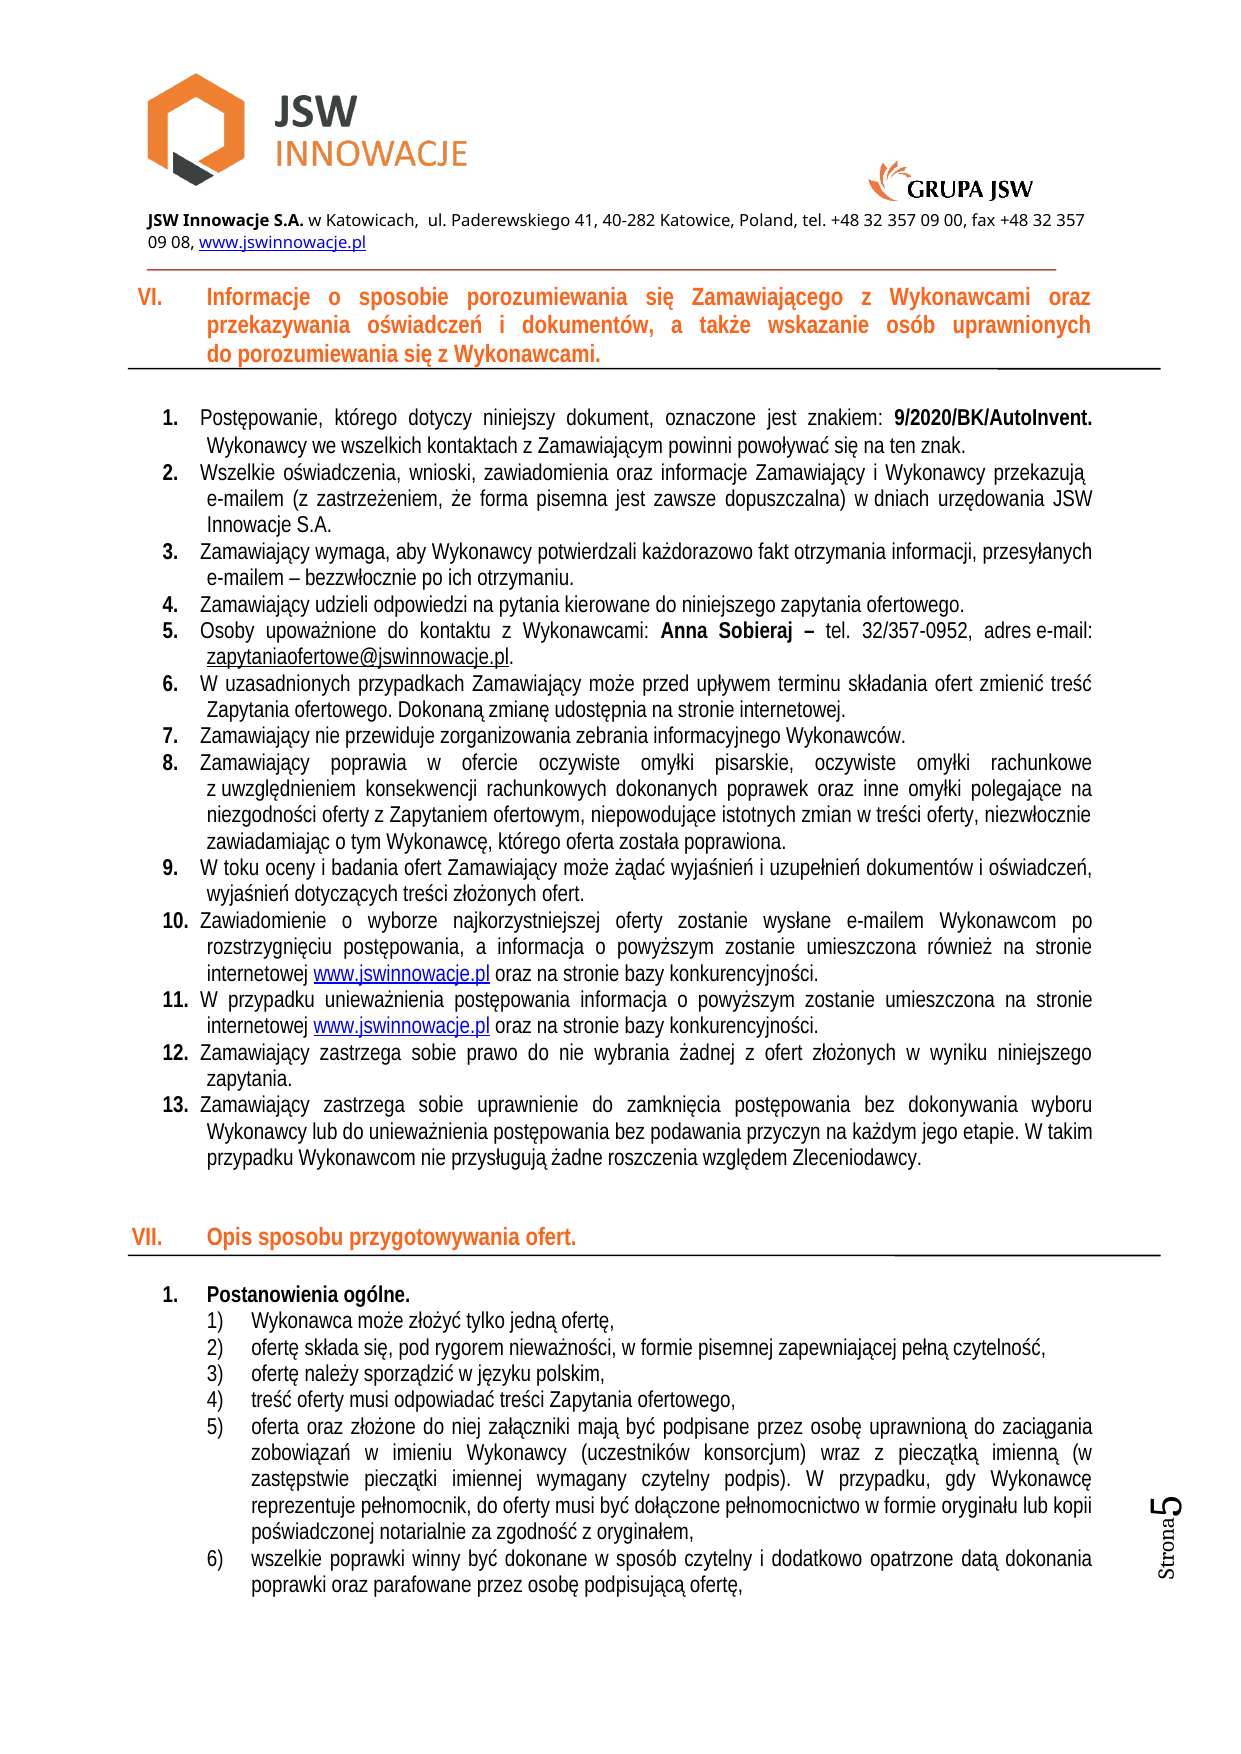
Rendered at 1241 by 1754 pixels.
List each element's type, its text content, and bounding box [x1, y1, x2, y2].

list Wszelkie oświadczenia, wnioski, zawiadomienia oraz informacje Zamawiający i Wykonawcy przekazują e-mailem (z zastrzeżeniem, że forma pisemna jest zawsze dopuszczalna) w dniach urzędowania JSW Innowacje S.A. [162, 459, 1093, 538]
list Zamawiający zastrzega sobie uprawnienie do zamknięcia postępowania bez dokonywania wyboru Wykonawcy lub do unieważnienia postępowania bez podawania przyczyn na każdym jego etapie. W takim przypadku Wykonawcom nie przysługują żadne roszczenia względem Zleceniodawcy. [162, 1091, 1093, 1170]
picture [147, 73, 467, 186]
list Zamawiający poprawia w ofercie oczywiste omyłki pisarskie, oczywiste omyłki rachunkowe z uwzględnieniem konsekwencji rachunkowych dokonanych poprawek oraz inne omyłki polegające na niezgodności oferty z Zapytaniem ofertowym, niepowodujące istotnych zmian w treści oferty, niezwłocznie zawiadamiając o tym Wykonawcę, którego oferta została poprawiona. [162, 749, 1093, 854]
list ofertę składa się, pod rygorem nieważności, w formie pisemnej zapewniającej pełną czytelność, [207, 1334, 1093, 1360]
subtitle Informacje o sposobie porozumiewania się Zamawiającego z Wykonawcami oraz przekazywania oświadczeń i dokumentów, a także wskazanie osób uprawnionych do porozumiewania się z Wykonawcami. [162, 282, 1093, 367]
list W toku oceny i badania ofert Zamawiający może żądać wyjaśnień i uzupełnień dokumentów i oświadczeń, wyjaśnień dotyczących treści złożonych ofert. [162, 854, 1093, 907]
list treść oferty musi odpowiadać treści Zapytania ofertowego, [207, 1386, 1093, 1413]
list oferta oraz złożone do niej załączniki mają być podpisane przez osobę uprawnioną do zaciągania zobowiązań w imieniu Wykonawcy (uczestników konsorcjum) wraz z pieczątką imienną (w zastępstwie pieczątki imiennej wymagany czytelny podpis). W przypadku, gdy Wykonawcę reprezentuje pełnomocnik, do oferty musi być dołączone pełnomocnictwo w formie oryginału lub kopii poświadczonej notarialnie za zgodność z oryginałem, [207, 1413, 1093, 1544]
list Zamawiający wymaga, aby Wykonawcy potwierdzali każdorazowo fakt otrzymania informacji, przesyłanych e-mailem – bezzwłocznie po ich otrzymaniu. [162, 538, 1093, 591]
list Zamawiający udzieli odpowiedzi na pytania kierowane do niniejszego zapytania ofertowego. [162, 591, 1093, 617]
list ofertę należy sporządzić w języku polskim, [207, 1360, 1093, 1386]
list Wykonawca może złożyć tylko jedną ofertę, [207, 1307, 1093, 1334]
list Postępowanie, którego dotyczy niniejszy dokument, oznaczone jest znakiem: 9/2020/BK/AutoInvent. Wykonawcy we wszelkich kontaktach z Zamawiającym powinni powoływać się na ten znak. [162, 394, 1093, 459]
list Zamawiający zastrzega sobie prawo do nie wybrania żadnej z ofert złożonych w wyniku niniejszego zapytania. [162, 1038, 1093, 1091]
list Postanowienia ogólne. [162, 1281, 1093, 1307]
list Osoby upoważnione do kontaktu z Wykonawcami: Anna Sobieraj – tel. 32/357-0952, adres e-mail: zapytaniaofertowe@jswinnowacje.pl. [162, 617, 1093, 669]
list wszelkie poprawki winny być dokonane w sposób czytelny i dodatkowo opatrzone datą dokonania poprawki oraz parafowane przez osobę podpisującą ofertę, [207, 1544, 1093, 1597]
subtitle Opis sposobu przygotowywania ofert. [162, 1222, 1093, 1250]
list W uzasadnionych przypadkach Zamawiający może przed upływem terminu składania ofert zmienić treść Zapytania ofertowego. Dokonaną zmianę udostępnia na stronie internetowej. [162, 669, 1093, 722]
list W przypadku unieważnienia postępowania informacja o powyższym zostanie umieszczona na stronie internetowej www.jswinnowacje.pl oraz na stronie bazy konkurencyjności. [162, 986, 1093, 1038]
picture [861, 156, 1039, 208]
list Zawiadomienie o wyborze najkorzystniejszej oferty zostanie wysłane e-mailem Wykonawcom po rozstrzygnięciu postępowania, a informacja o powyższym zostanie umieszczona również na stronie internetowej www.jswinnowacje.pl oraz na stronie bazy konkurencyjności. [162, 907, 1093, 986]
list Zamawiający nie przewiduje zorganizowania zebrania informacyjnego Wykonawców. [162, 722, 1093, 749]
